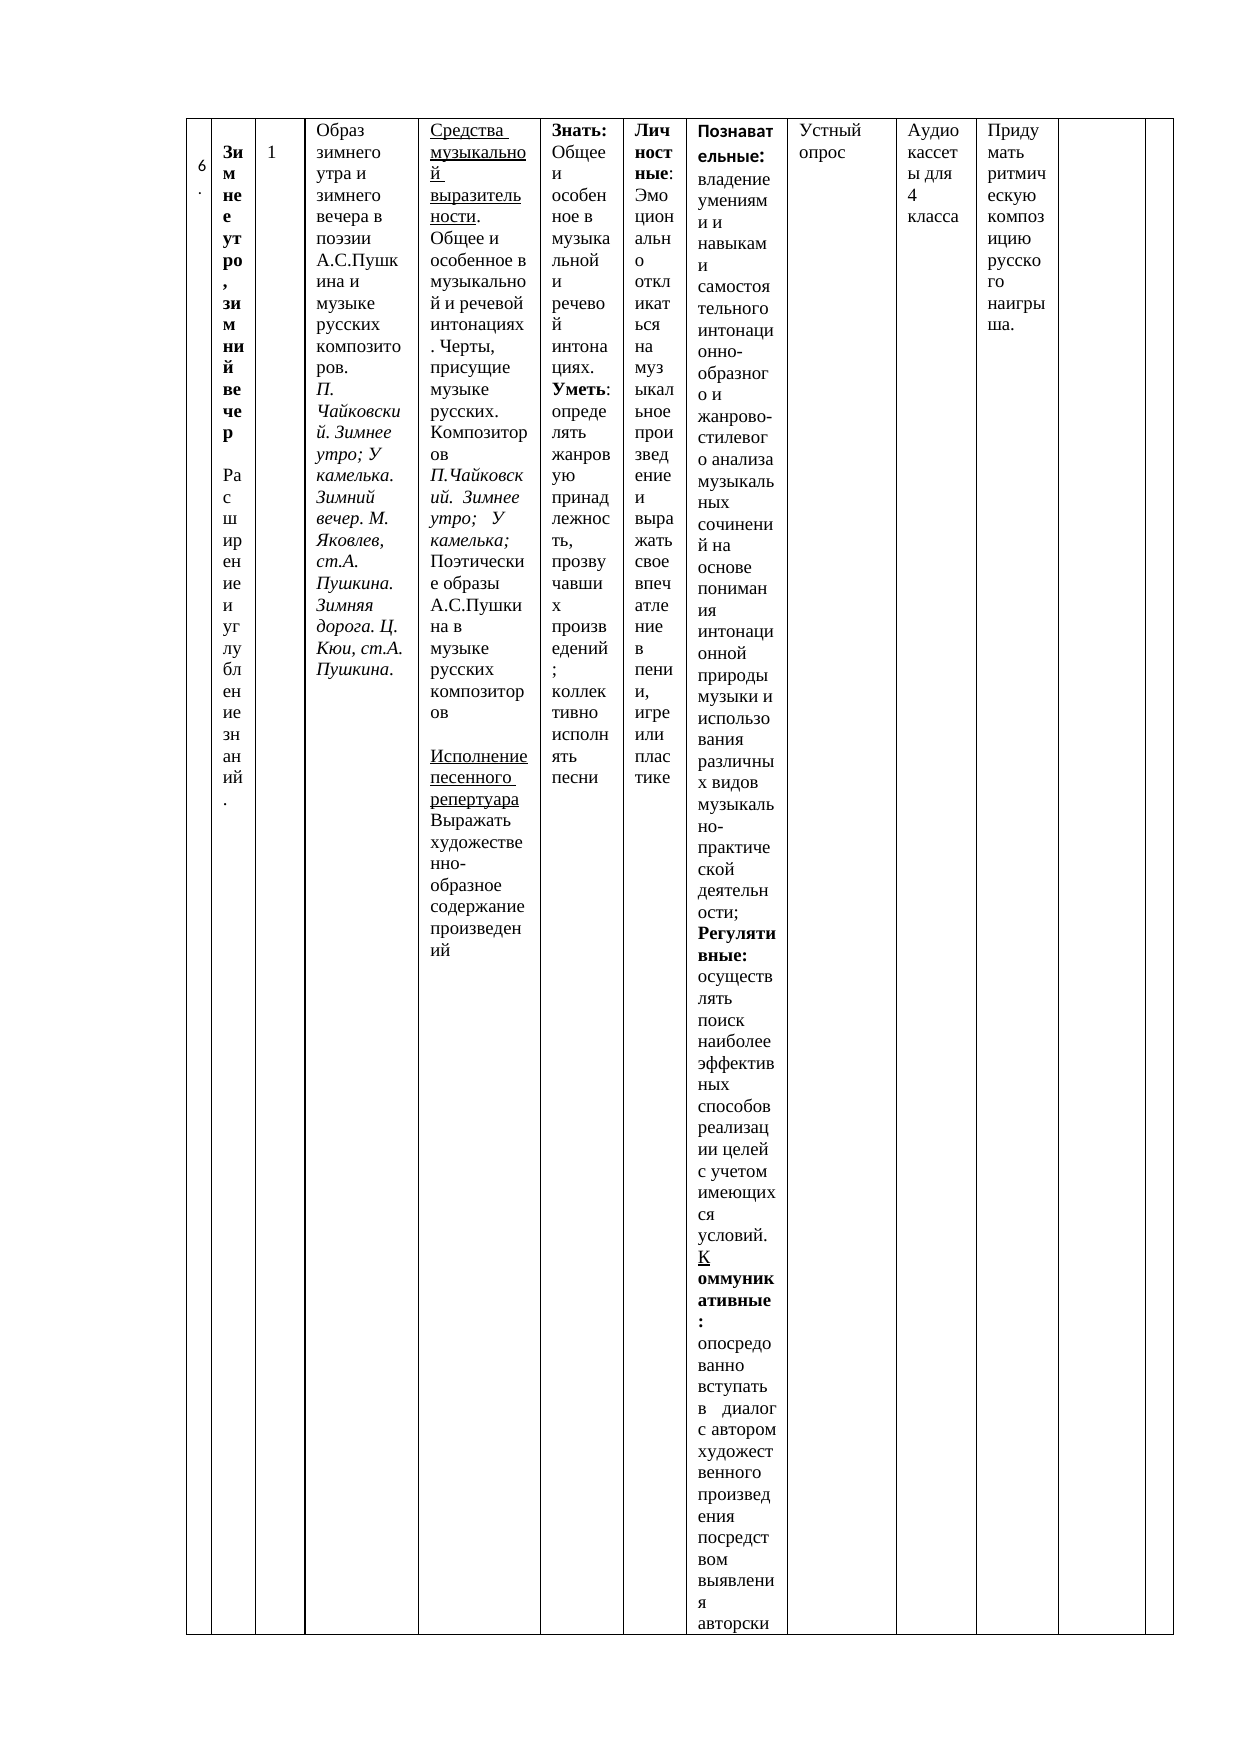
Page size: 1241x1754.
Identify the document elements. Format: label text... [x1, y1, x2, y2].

table_cell Устный опрос [788, 119, 896, 1634]
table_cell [541, 119, 623, 1634]
table_cell 1 [256, 119, 304, 1634]
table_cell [977, 119, 1058, 1634]
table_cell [419, 119, 540, 1634]
table_cell [1146, 119, 1173, 1634]
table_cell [306, 119, 418, 1634]
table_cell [897, 119, 976, 1634]
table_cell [624, 119, 686, 1634]
table_cell [1059, 119, 1145, 1634]
table_cell 6. [187, 119, 211, 1634]
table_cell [212, 119, 255, 1634]
